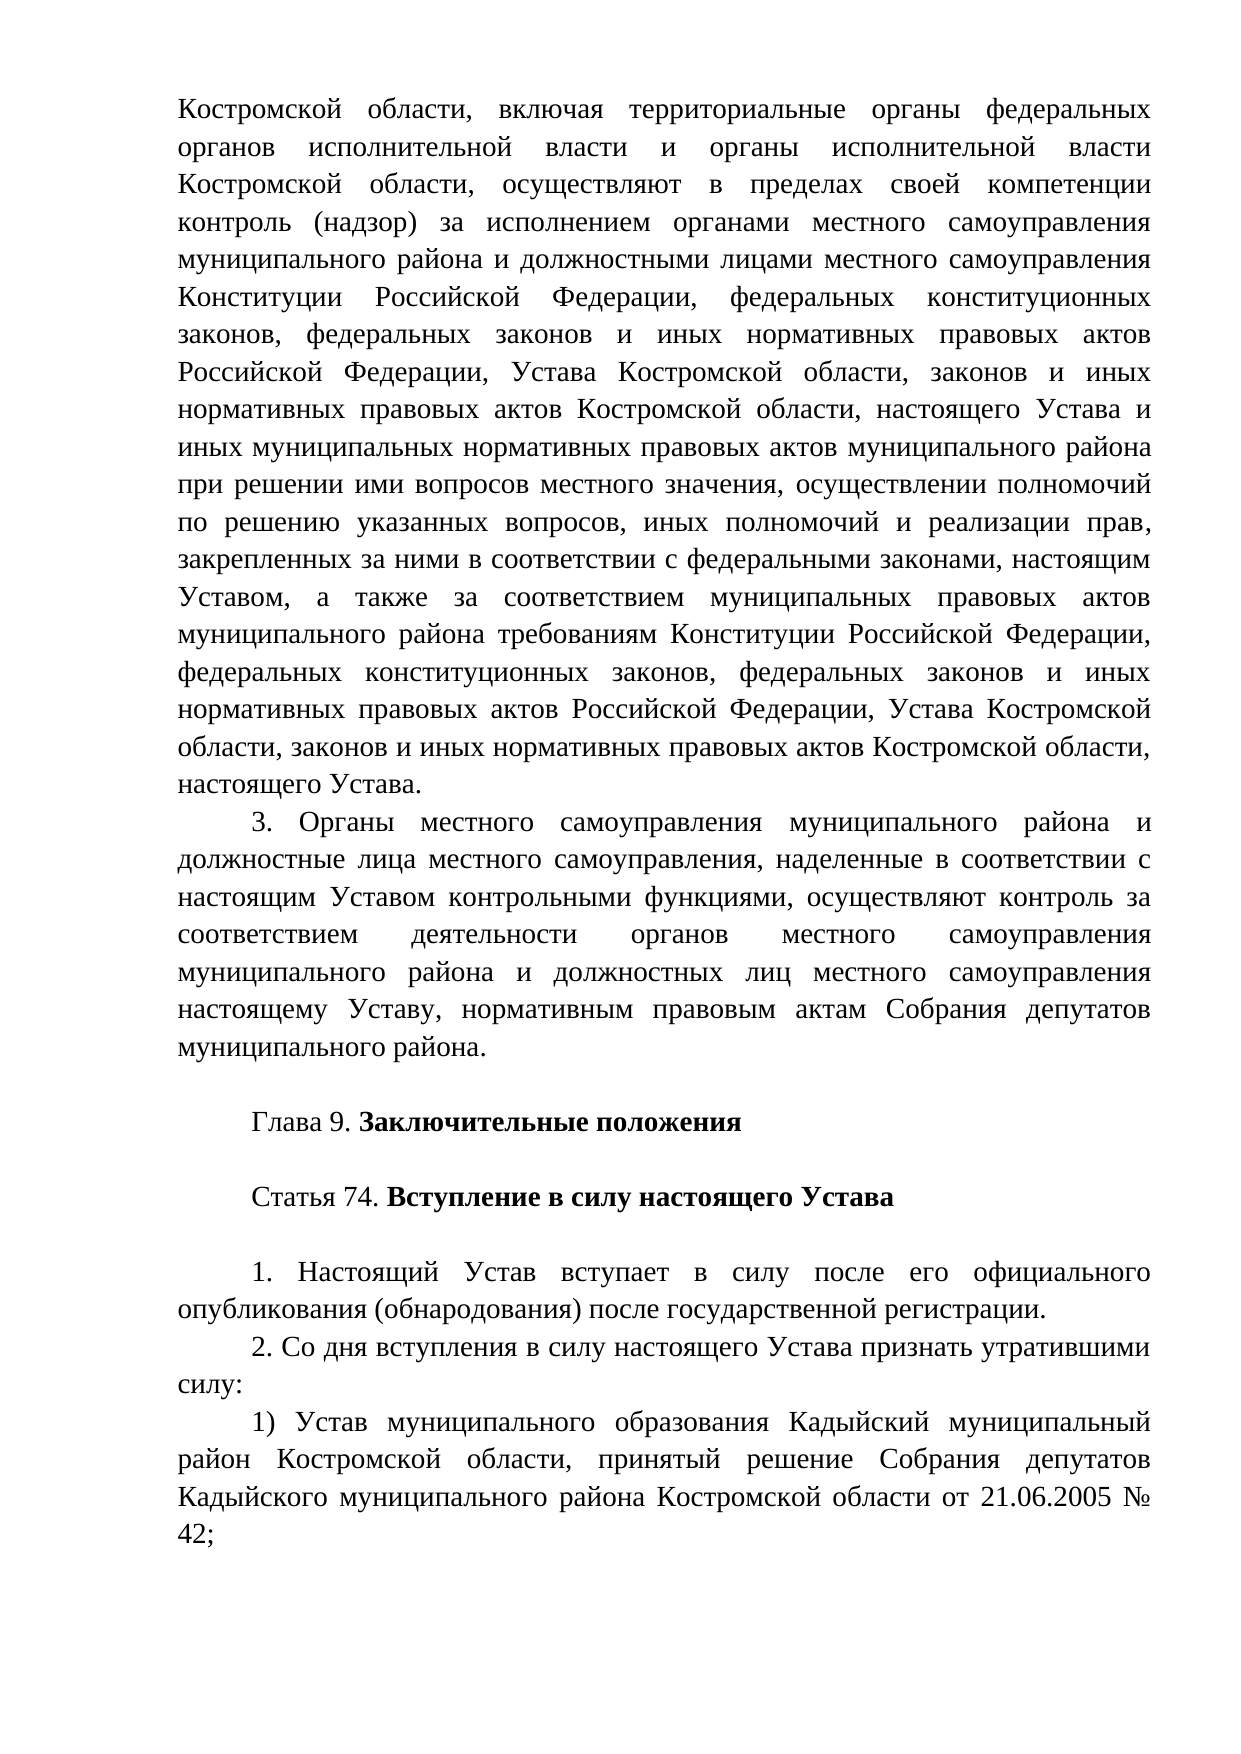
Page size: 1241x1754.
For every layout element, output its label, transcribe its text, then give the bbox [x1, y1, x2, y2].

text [177, 89, 1152, 801]
text 1) Устав муниципального образования Кадыйский муниципальный район Костромской области, принятый решение Собрания депутатов Кадыйского муниципального района Костромской области от 21.06.2005 № 42; [177, 1401, 1152, 1551]
text 2. Со дня вступления в силу настоящего Устава признать утратившими силу: [177, 1326, 1152, 1401]
text 3. Органы местного самоуправления муниципального района и должностные лица местного самоуправления, наделенные в соответствии с настоящим Уставом контрольными функциями, осуществляют контроль за соответствием деятельности органов местного самоуправления муниципального района и должностных лиц местного самоуправления настоящему Уставу, нормативным правовым актам Собрания депутатов муниципального района. [177, 801, 1152, 1064]
text 1. Настоящий Устав вступает в силу после его официального опубликования (обнародования) после государственной регистрации. [177, 1251, 1152, 1326]
subtitle Статья 74. Вступление в силу настоящего Устава [177, 1176, 1152, 1214]
subtitle Глава 9. Заключительные положения [177, 1101, 1152, 1139]
